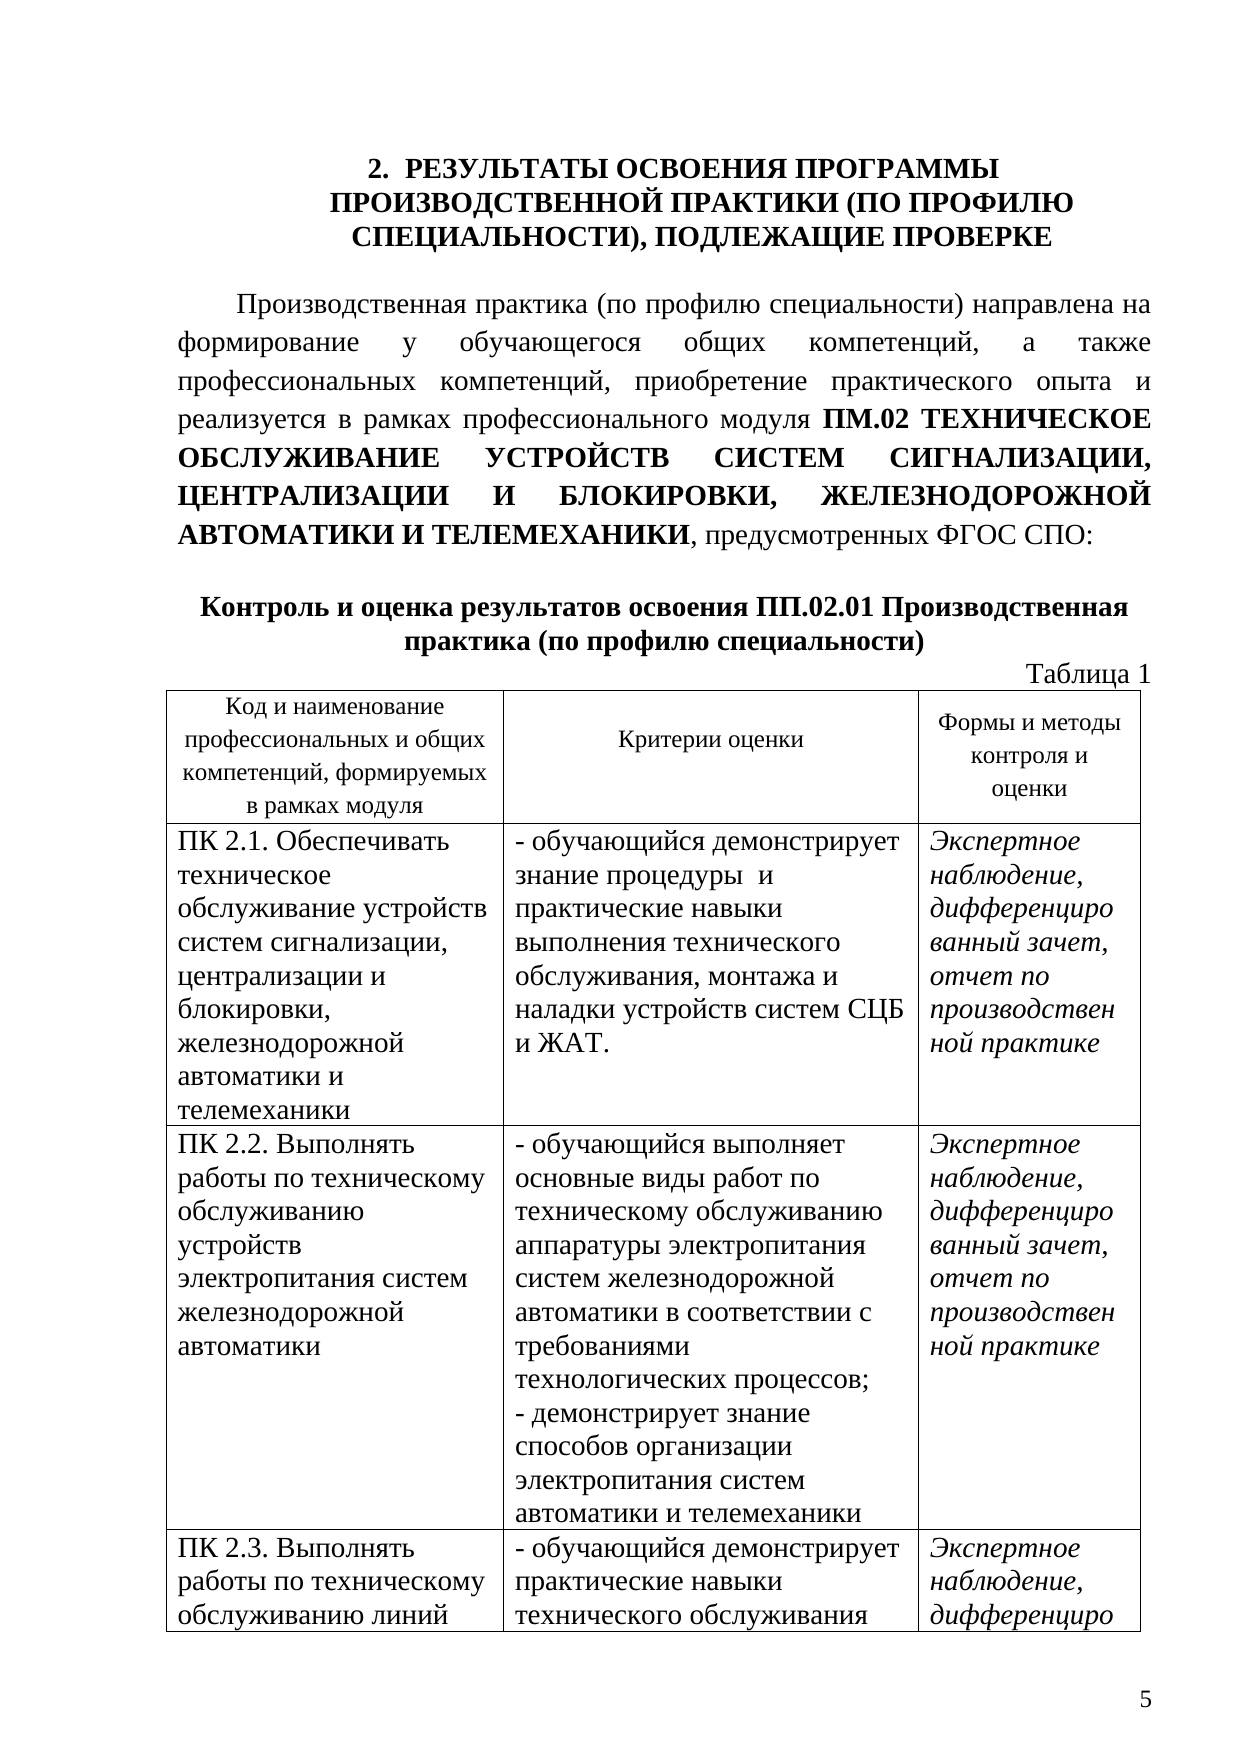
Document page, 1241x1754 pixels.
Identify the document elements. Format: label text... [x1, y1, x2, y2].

table_cell Экспертное наблюдение, дифференцированный зачет, отчет по производственной практике [919, 1126, 1140, 1529]
table_cell Экспертное наблюдение, дифференцированный зачет, отчет по производственной практике [919, 824, 1140, 1125]
text Таблица 1 [177, 656, 1152, 690]
table_cell - обучающийся демонстрирует знание процедуры и практические навыки выполнения технического обслуживания, монтажа и наладки устройств систем СЦБ и ЖАТ. [504, 824, 918, 1125]
table_header Критерии оценки [504, 691, 918, 822]
table_cell ПК 2.2. Выполнять работы по техническому обслуживанию устройств электропитания систем железнодорожной автоматики [167, 1126, 503, 1529]
table_header Формы и методы контроля и оценки [919, 691, 1140, 822]
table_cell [919, 1530, 1140, 1631]
list РЕЗУЛЬТАТЫ ОСВОЕНИЯ ПРОГРАММЫ ПРОИЗВОДСТВЕННОЙ ПРАКТИКИ (ПО ПРОФИЛЮ СПЕЦИАЛЬНОСТИ), ПОДЛЕЖАЩИЕ ПРОВЕРКЕ [215, 152, 1152, 252]
text Контроль и оценка результатов освоения ПП.02.01 Производственная практика (по профилю специальности) [177, 589, 1152, 656]
text Производственная практика (по профилю специальности) направлена на формирование у обучающегося общих компетенций, а также профессиональных компетенций, приобретение практического опыта и реализуется в рамках профессионального модуля ПМ.02 ТЕХНИЧЕСКОЕ ОБСЛУЖИВАНИЕ УСТРОЙСТВ СИСТЕМ СИГНАЛИЗАЦИИ, ЦЕНТРАЛИЗАЦИИ И БЛОКИРОВКИ, ЖЕЛЕЗНОДОРОЖНОЙ АВТОМАТИКИ И ТЕЛЕМЕХАНИКИ, предусмотренных ФГОС СПО: [177, 286, 1152, 551]
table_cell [504, 1530, 918, 1631]
table_cell ПК 2.1. Обеспечивать техническое обслуживание устройств систем сигнализации, централизации и блокировки, железнодорожной автоматики и телемеханики [167, 824, 503, 1125]
table_header Код и наименование профессиональных и общих компетенций, формируемых в рамках модуля [167, 691, 503, 822]
table_cell - обучающийся выполняет основные виды работ по техническому обслуживанию аппаратуры электропитания систем железнодорожной автоматики в соответствии с требованиями технологических процессов; - демонстрирует знание способов организации электропитания систем автоматики и телемеханики [504, 1126, 918, 1529]
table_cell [167, 1530, 503, 1631]
